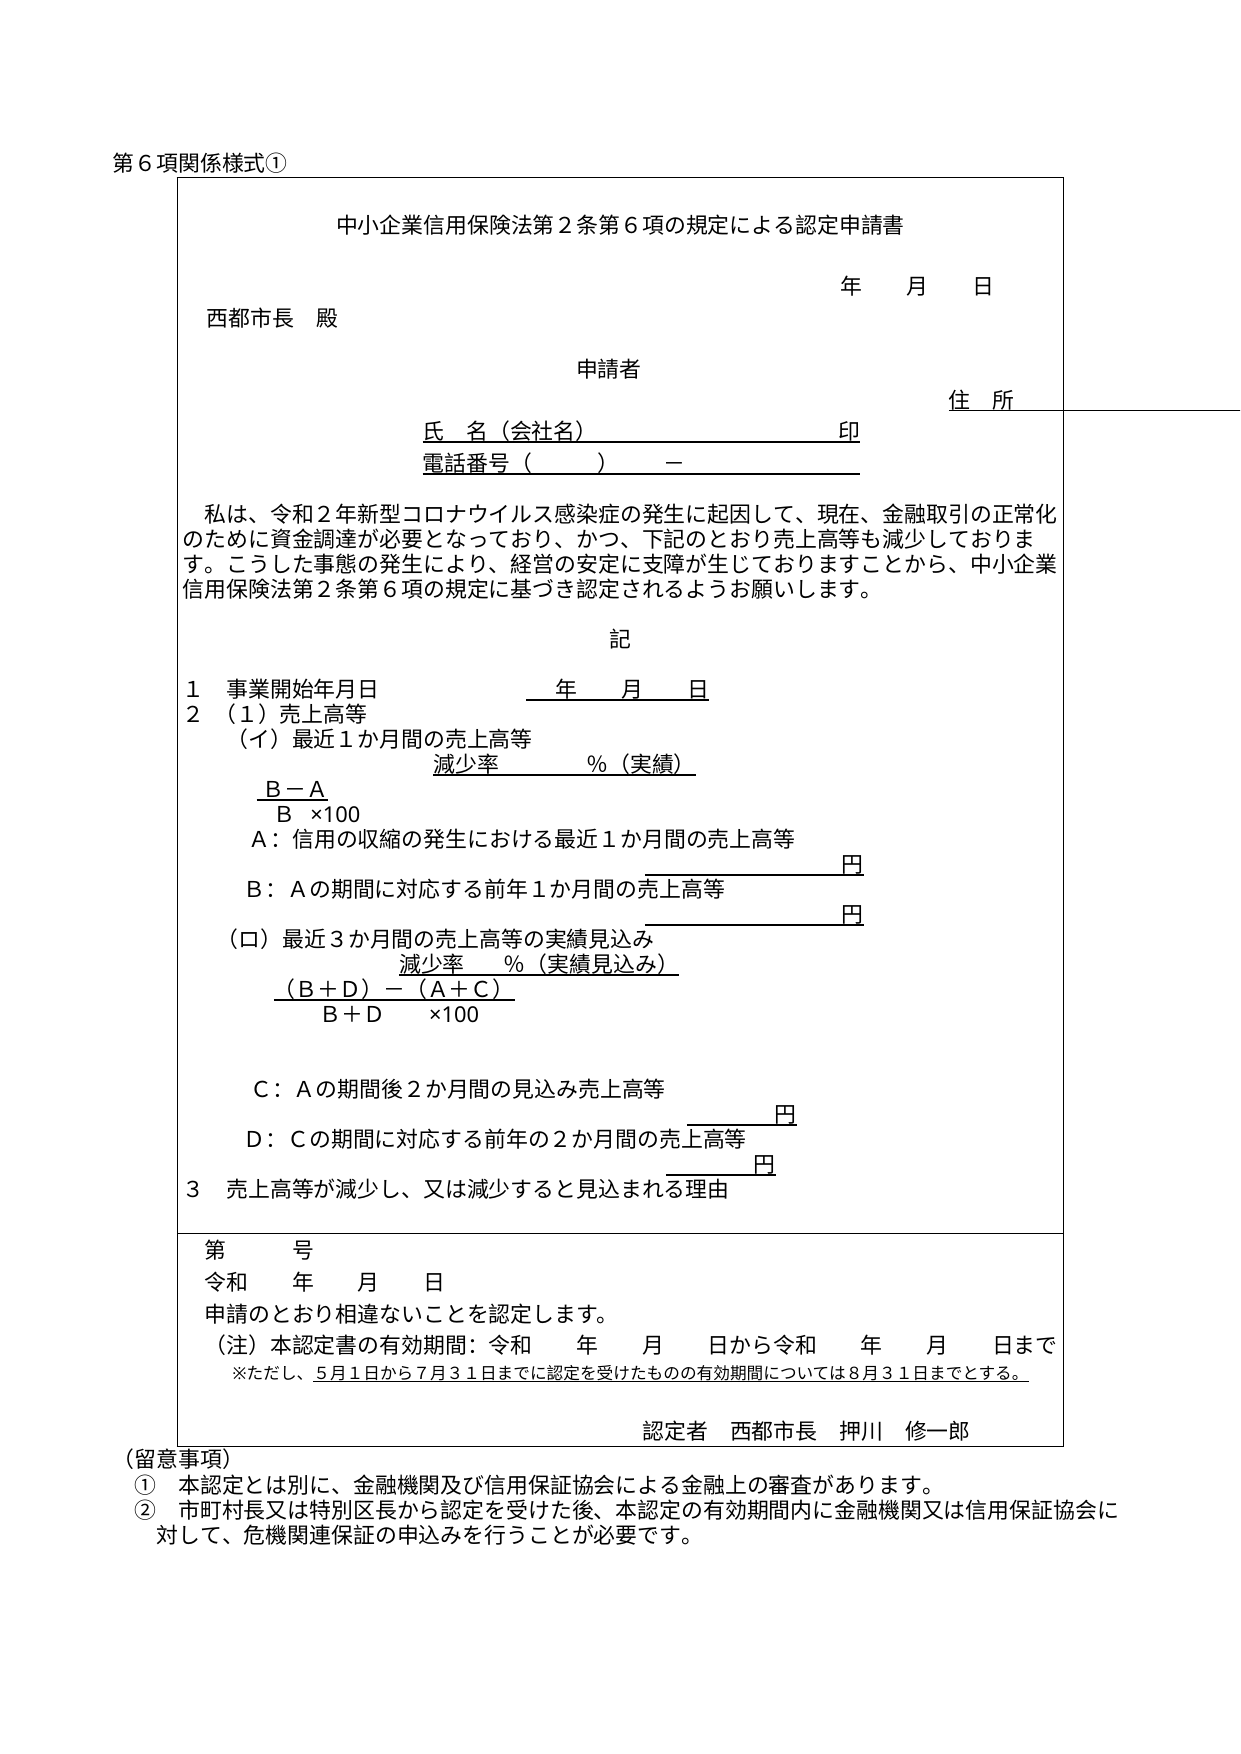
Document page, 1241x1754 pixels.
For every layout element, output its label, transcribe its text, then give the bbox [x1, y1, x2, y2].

text 第６項関係様式① [112, 150, 1128, 177]
text ① 本認定とは別に、金融機関及び信用保証協会による金融上の審査があります。 [112, 1473, 1128, 1498]
table_cell 第 号 令和 年 月 日 申請のとおり相違ないことを認定します。 （注）本認定書の有効期間：令和 年 月 日から令和 年 月 日まで ※ただし、５月１日から７月３１日までに認定を受けたものの有効期間については８月３１日までとする。 認定者 西都市長 押川 修一郎 [178, 1234, 1063, 1446]
table_header 中小企業信用保険法第２条第６項の規定による認定申請書 年 月 日 西都市長 殿 申請者 住 所 氏 名（会社名） 印 電話番号（ ） － 私は、令和２年新型コロナウイルス感染症の発生に起因して、現在、金融取引の正常化のために資金調達が必要となっており、かつ、下記のとおり売上高等も減少しております。こうした事態の発生により、経営の安定に支障が生じておりますことから、中小企業信用保険法第２条第６項の規定に基づき認定されるようお願いします。 記 １ 事業開始年月日 年 月 日 ２ （１）売上高等 （イ）最近１か月間の売上高等 減少率 ％（実績） Ｂ－Ａ Ｂ ×100 Ａ：信用の収縮の発生における最近１か月間の売上高等 円 Ｂ：Ａの期間に対応する前年１か月間の売上高等 円 （ロ）最近３か月間の売上高等の実績見込み 減少率 ％（実績見込み） （Ｂ＋Ｄ）－（Ａ＋Ｃ） Ｂ＋Ｄ ×100 Ｃ：Ａの期間後２か月間の見込み売上高等 円 Ｄ：Ｃの期間に対応する前年の２か月間の売上高等 円 ３ 売上高等が減少し、又は減少すると見込まれる理由 [178, 178, 1063, 1232]
text （留意事項） [112, 1447, 1128, 1473]
text ② 市町村長又は特別区長から認定を受けた後、本認定の有効期間内に金融機関又は信用保証協会に対して、危機関連保証の申込みを行うことが必要です。 [112, 1498, 1128, 1548]
